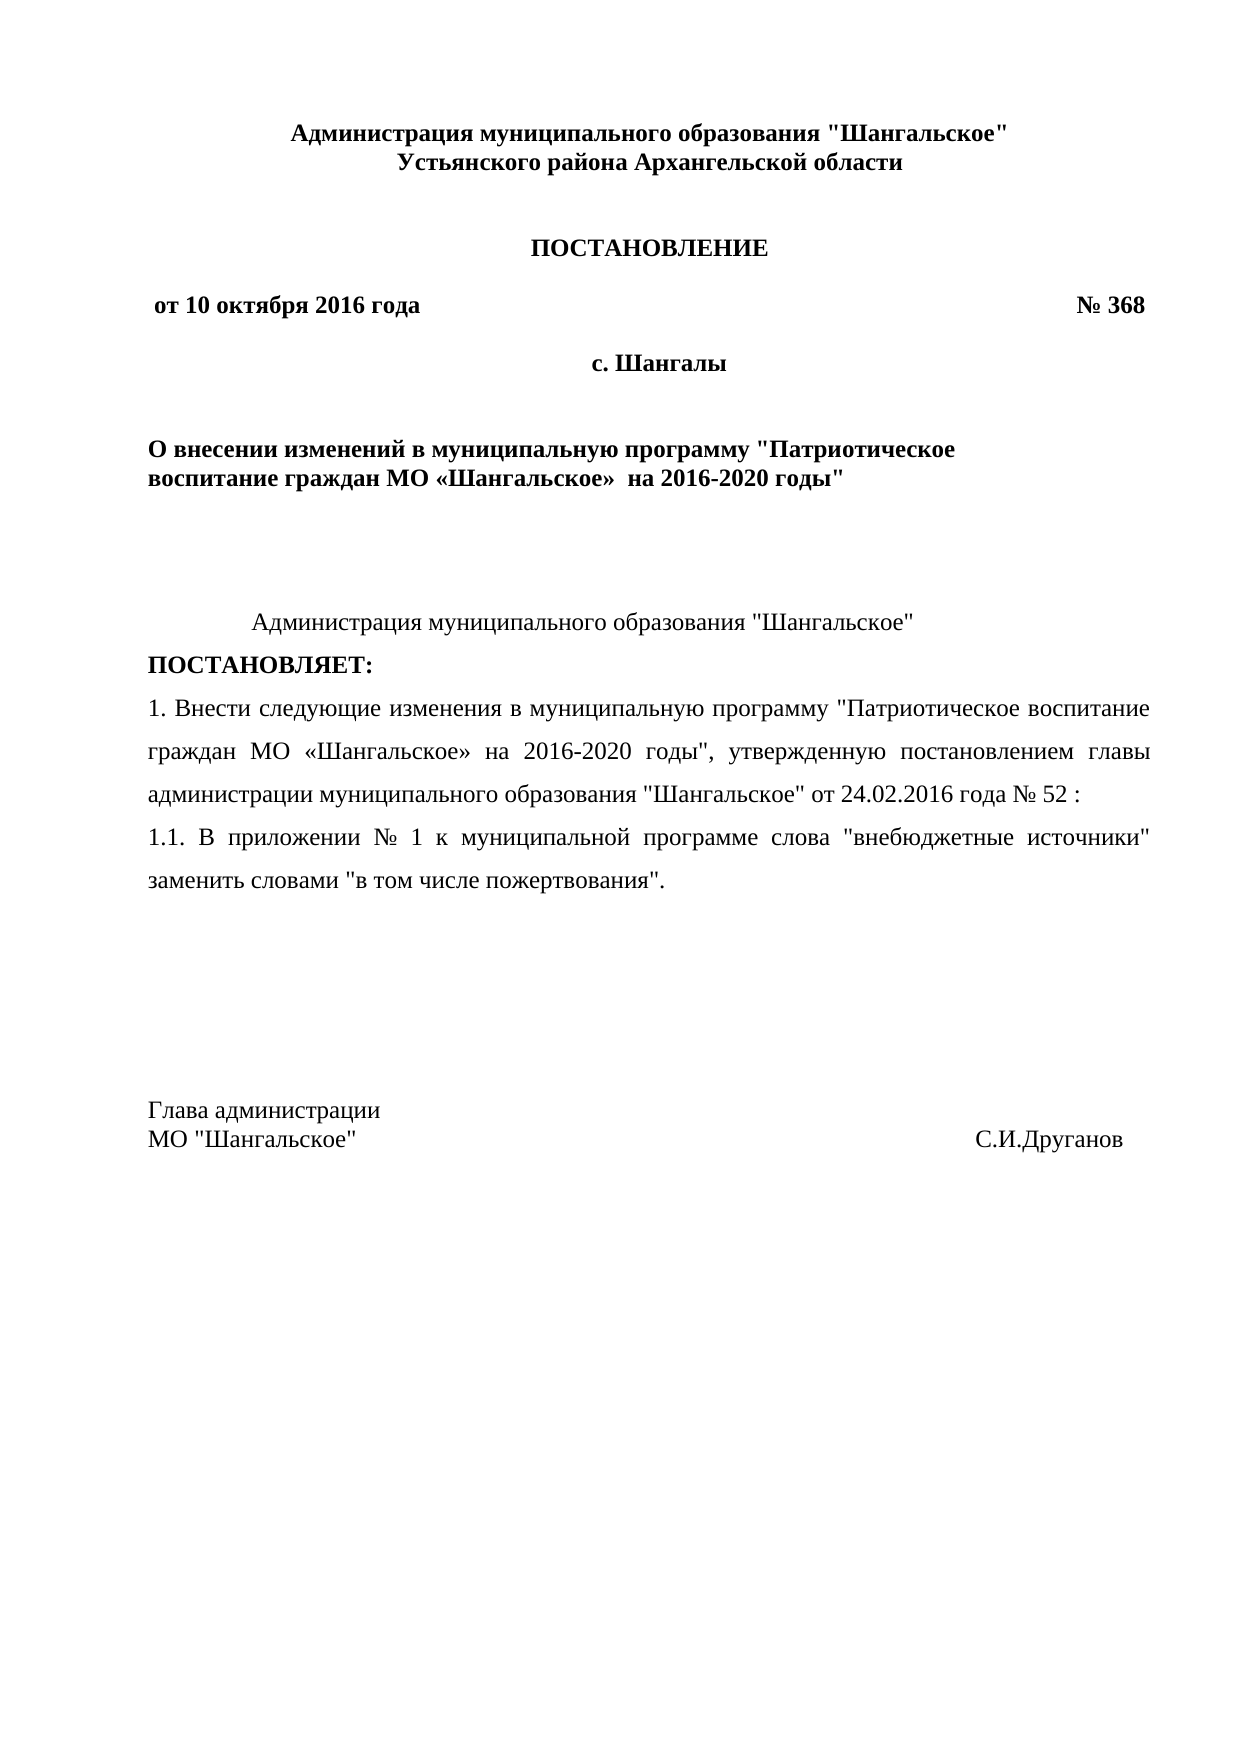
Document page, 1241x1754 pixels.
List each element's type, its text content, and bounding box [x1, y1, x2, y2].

text Администрация муниципального образования "Шангальское" [148, 118, 1152, 147]
text ПОСТАНОВЛЕНИЕ [148, 233, 1152, 262]
text ПОСТАНОВЛЯЕТ: [148, 650, 1152, 679]
text 1.1. В приложении № 1 к муниципальной программе слова "внебюджетные источники" заменить словами "в том числе пожертвования". [148, 822, 1152, 894]
text Устьянского района Архангельской области [148, 147, 1152, 176]
text от 10 октября 2016 года № 368 [148, 291, 1152, 319]
text Администрация муниципального образования "Шангальское" [148, 607, 1152, 636]
text О внесении изменений в муниципальную программу "Патриотическое [148, 434, 1152, 463]
text Глава администрации [148, 1096, 1152, 1124]
text МО "Шангальское" С.И.Друганов [148, 1124, 1152, 1153]
text 1. Внести следующие изменения в муниципальную программу "Патриотическое воспитание граждан МО «Шангальское» на 2016-2020 годы", утвержденную постановлением главы администрации муниципального образования "Шангальское" от 24.02.2016 года № 52 : [148, 693, 1152, 808]
text с. Шангалы [148, 348, 1152, 377]
text воспитание граждан МО «Шангальское» на 2016-2020 годы" [148, 463, 1152, 492]
